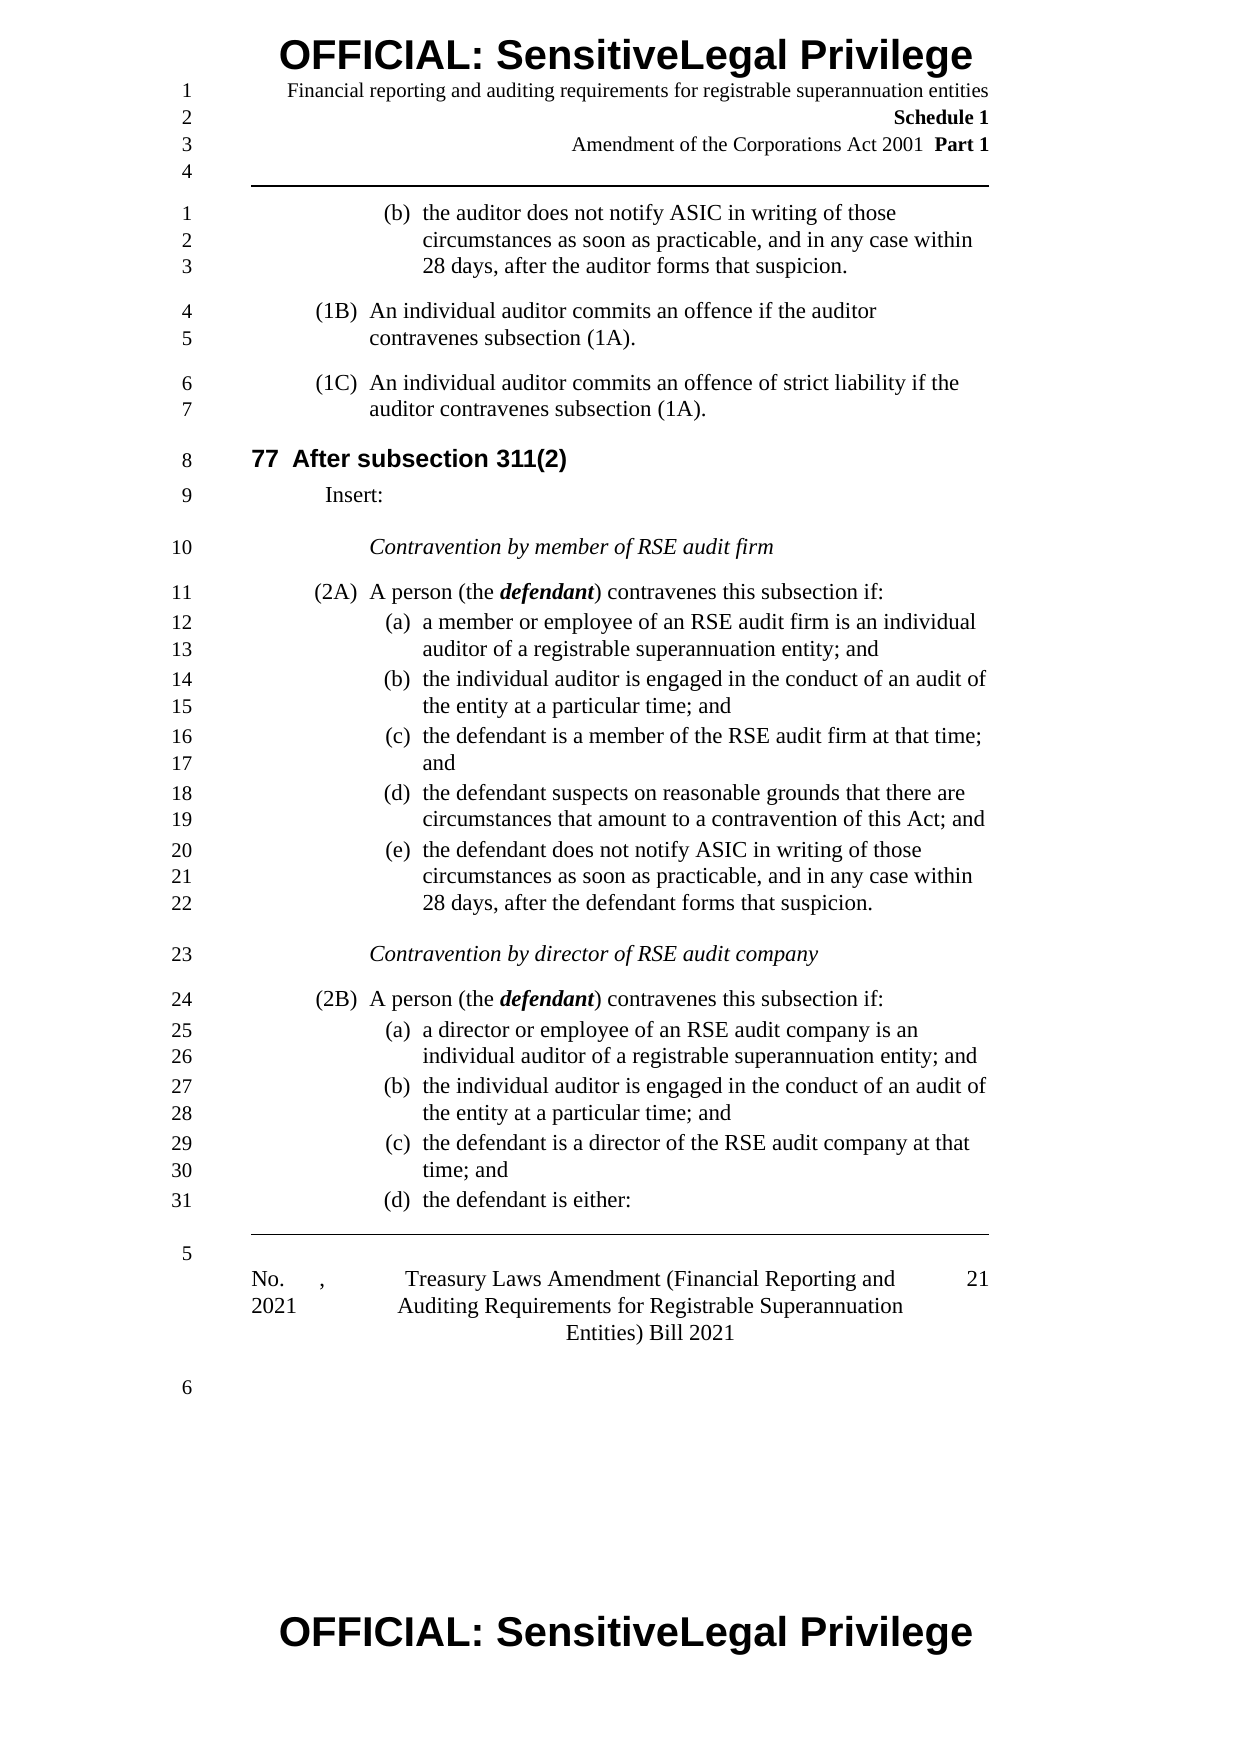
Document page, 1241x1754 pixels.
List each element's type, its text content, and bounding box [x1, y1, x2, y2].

text (b) the individual auditor is engaged in the conduct of an audit of the entity at a particular time; and [251, 1072, 989, 1125]
text (b) the auditor does not notify ASIC in writing of those circumstances as soon as practicable, and in any case within 28 days, after the auditor forms that suspicion. [251, 199, 989, 278]
text (a) a member or employee of an RSE audit firm is an individual auditor of a registrable superannuation entity; and [251, 608, 989, 661]
text Insert: [325, 481, 989, 508]
text (2A) A person (the defendant) contravenes this subsection if: [251, 578, 989, 604]
text Contravention by member of RSE audit firm [369, 533, 989, 559]
text (b) the individual auditor is engaged in the conduct of an audit of the entity at a particular time; and [251, 665, 989, 718]
text (e) the defendant does not notify ASIC in writing of those circumstances as soon as practicable, and in any case within 28 days, after the defendant forms that suspicion. [251, 836, 989, 915]
text (d) the defendant suspects on reasonable grounds that there are circumstances that amount to a contravention of this Act; and [251, 779, 989, 832]
text (c) the defendant is a member of the RSE audit firm at that time; and [251, 722, 989, 775]
text (a) a director or employee of an RSE audit company is an individual auditor of a registrable superannuation entity; and [251, 1016, 989, 1068]
text (1B) An individual auditor commits an offence if the auditor contravenes subsection (1A). [251, 297, 989, 350]
text (1C) An individual auditor commits an offence of strict liability if the auditor contravenes subsection (1A). [251, 369, 989, 421]
text Contravention by director of RSE audit company [369, 940, 989, 966]
text (c) the defendant is a director of the RSE audit company at that time; and [251, 1129, 989, 1182]
text 77 After subsection 311(2) [251, 444, 989, 473]
text (d) the defendant is either: [251, 1186, 989, 1213]
text (2B) A person (the defendant) contravenes this subsection if: [251, 985, 989, 1011]
